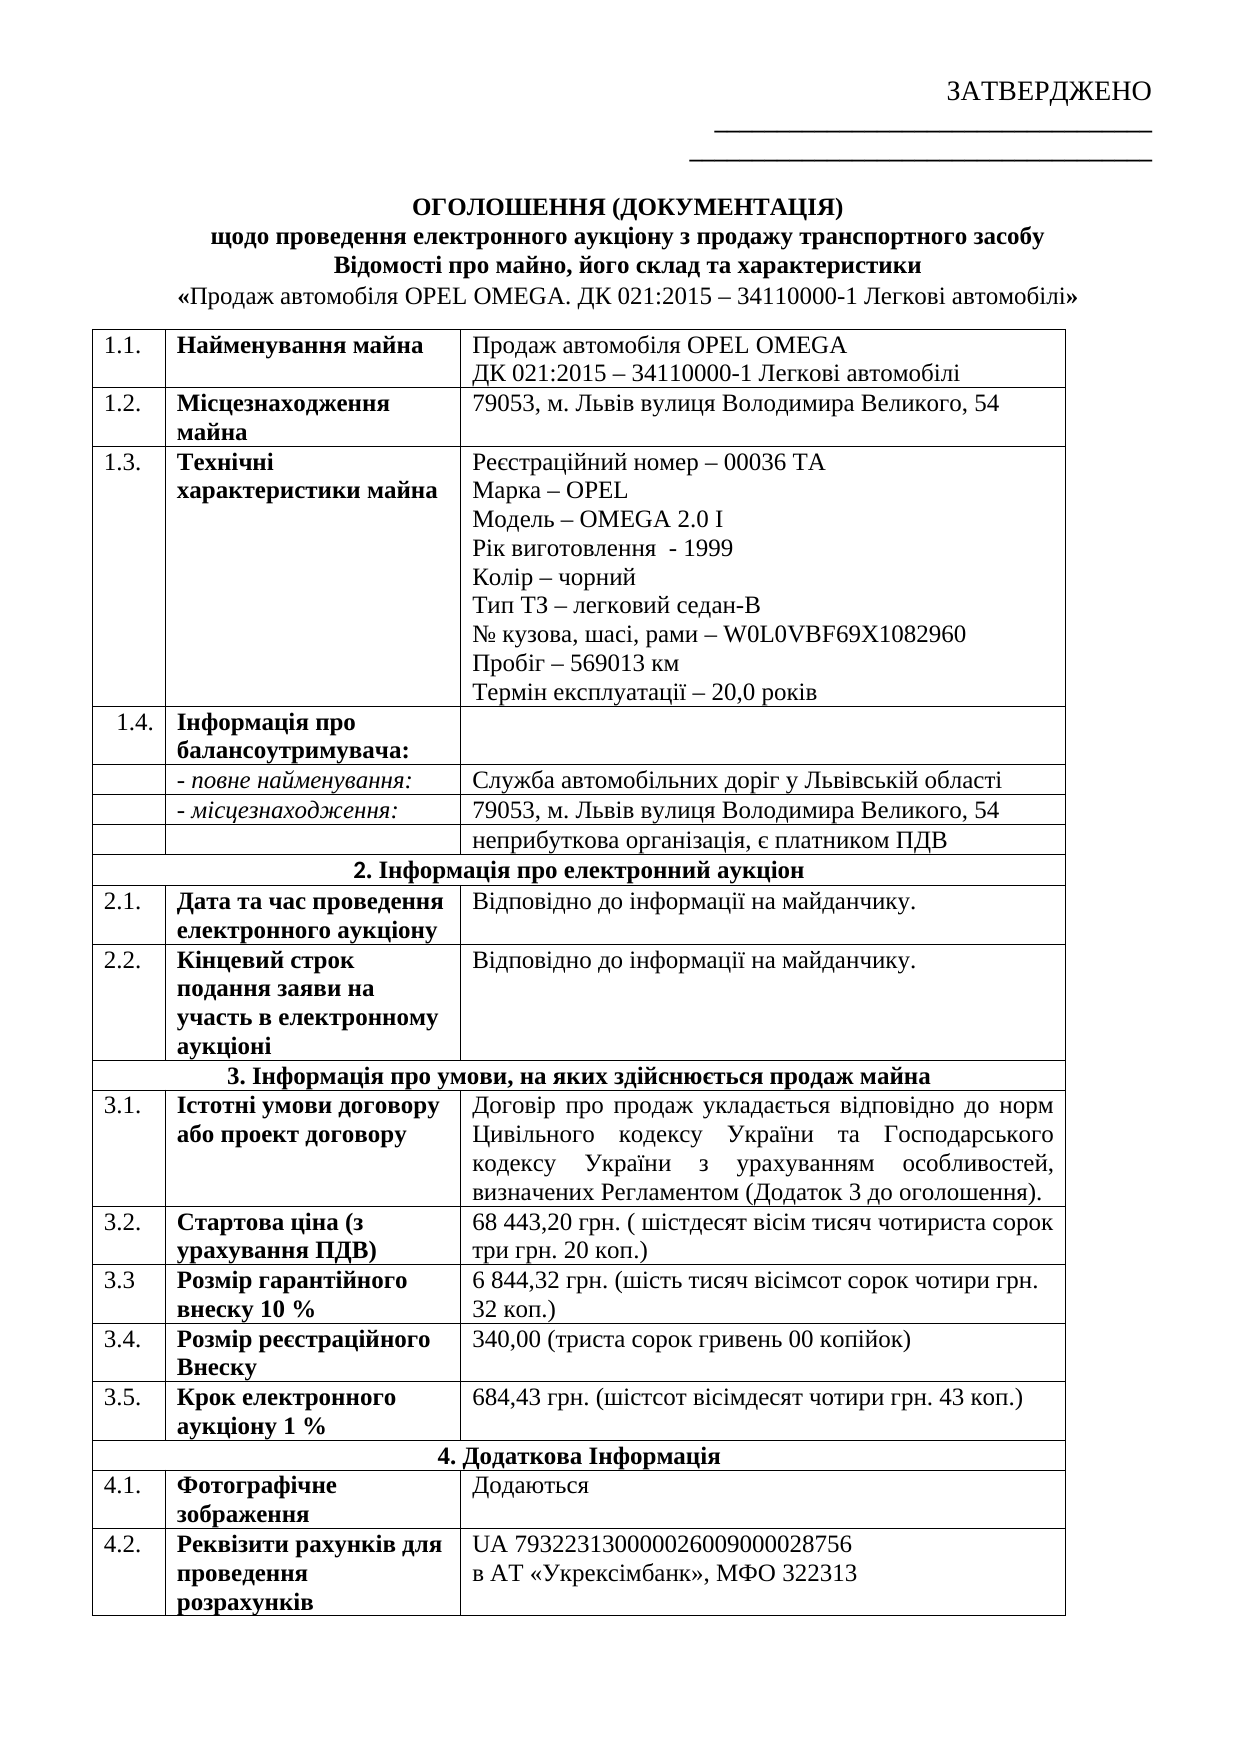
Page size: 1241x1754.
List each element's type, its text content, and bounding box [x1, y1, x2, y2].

table_cell Технічні характеристики майна [166, 447, 460, 706]
table_cell 340,00 (триста сорок гривень 00 копiйок) [461, 1324, 1065, 1381]
table_cell 1.3. [93, 447, 165, 706]
table_cell Розмір гарантійного внеску 10 % [166, 1265, 460, 1323]
table_cell Фотографічне зображення [166, 1471, 460, 1528]
table_cell [93, 795, 165, 824]
text Відомості про майно, його склад та характеристики «Продаж автомобіля OPEL OMEGA. ДК 021:2015 – 34110000-1 Легкові автомобілі» [103, 250, 1152, 310]
text ЗАТВЕРДЖЕНО [103, 74, 1152, 106]
table_cell 3.1. [93, 1091, 165, 1206]
table_cell 3.2. [93, 1207, 165, 1264]
table_cell Кінцевий строк подання заяви на участь в електронному аукціоні [166, 945, 460, 1060]
table_header Продаж автомобіля OPEL OMEGA ДК 021:2015 – 34110000-1 Легкові автомобілі [461, 330, 1065, 387]
text ОГОЛОШЕННЯ (ДОКУМЕНТАЦІЯ) щодо проведення електронного аукціону з продажу транспортного засобу [103, 192, 1152, 250]
table_cell 3.4. [93, 1324, 165, 1381]
table_cell 1.4. [93, 707, 165, 764]
table_cell Відповідно до інформації на майданчику. [461, 886, 1065, 944]
table_cell Відповідно до інформації на майданчику. [461, 945, 1065, 1060]
table_cell 2.2. [93, 945, 165, 1060]
table_cell Договір про продаж укладається відповідно до норм Цивільного кодексу України та Господарського кодексу України з урахуванням особливостей, визначених Регламентом (Додаток 3 до оголошення). [461, 1091, 1065, 1206]
table_header Найменування майна [166, 330, 460, 387]
table_cell 4.1. [93, 1471, 165, 1528]
table_cell неприбуткова організація, є платником ПДВ [461, 825, 1065, 853]
table_cell 3. Інформація про умови, на яких здійснюється продаж майна [93, 1061, 1065, 1089]
table_cell Реєстраційний номер – 00036 ТА Марка – OPEL Модель – OMEGA 2.0 I Рік виготовлення - 1999 Колір – чорний Тип ТЗ – легковий седан-В № кузова, шасі, рами – W0L0VBF69X1082960 Пробіг – 569013 км Термін експлуатації – 20,0 років [461, 447, 1065, 706]
table_cell Істотні умови договору або проект договору [166, 1091, 460, 1206]
table_header 1.1. [93, 330, 165, 387]
table_cell Крок електронного аукціону 1 % [166, 1382, 460, 1440]
table_cell Служба автомобільних доріг у Львівській області [461, 765, 1065, 794]
table_cell 3.5. [93, 1382, 165, 1440]
table_cell - повне найменування: [166, 765, 460, 794]
table_cell 2.1. [93, 886, 165, 944]
table_cell 1.2. [93, 388, 165, 446]
table_cell 3.3 [93, 1265, 165, 1323]
table_cell - місцезнаходження: [166, 795, 460, 824]
table_cell 79053, м. Львів вулиця Володимира Великого, 54 [461, 388, 1065, 446]
table_cell 4. Додаткова Інформація [93, 1441, 1065, 1469]
table_cell 6 844,32 грн. (шість тисяч вісімсот сорок чотири грн. 32 коп.) [461, 1265, 1065, 1323]
text ___________________________________ [103, 106, 1152, 135]
table_cell 684,43 грн. (шістсот вісімдесят чотири грн. 43 коп.) [461, 1382, 1065, 1440]
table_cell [461, 1529, 1065, 1615]
table_cell Стартова ціна (з урахування ПДВ) [166, 1207, 460, 1264]
table_cell [166, 825, 460, 853]
table_cell [93, 825, 165, 853]
table_cell Додаються [461, 1471, 1065, 1528]
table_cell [166, 1529, 460, 1615]
text _____________________________________ [103, 135, 1152, 164]
table_cell [461, 707, 1065, 764]
table_cell Інформація про балансоутримувача: [166, 707, 460, 764]
table_cell 2. Інформація про електронний аукціон [93, 855, 1065, 885]
table_cell Розмір реєстраційного Внеску [166, 1324, 460, 1381]
table_cell [93, 765, 165, 794]
table_cell 4.2. [93, 1529, 165, 1615]
table_cell 68 443,20 грн. ( шістдесят вісім тисяч чотириста сорок три грн. 20 коп.) [461, 1207, 1065, 1264]
table_cell Дата та час проведення електронного аукціону [166, 886, 460, 944]
table_cell Місцезнаходження майна [166, 388, 460, 446]
table_cell 79053, м. Львів вулиця Володимира Великого, 54 [461, 795, 1065, 824]
